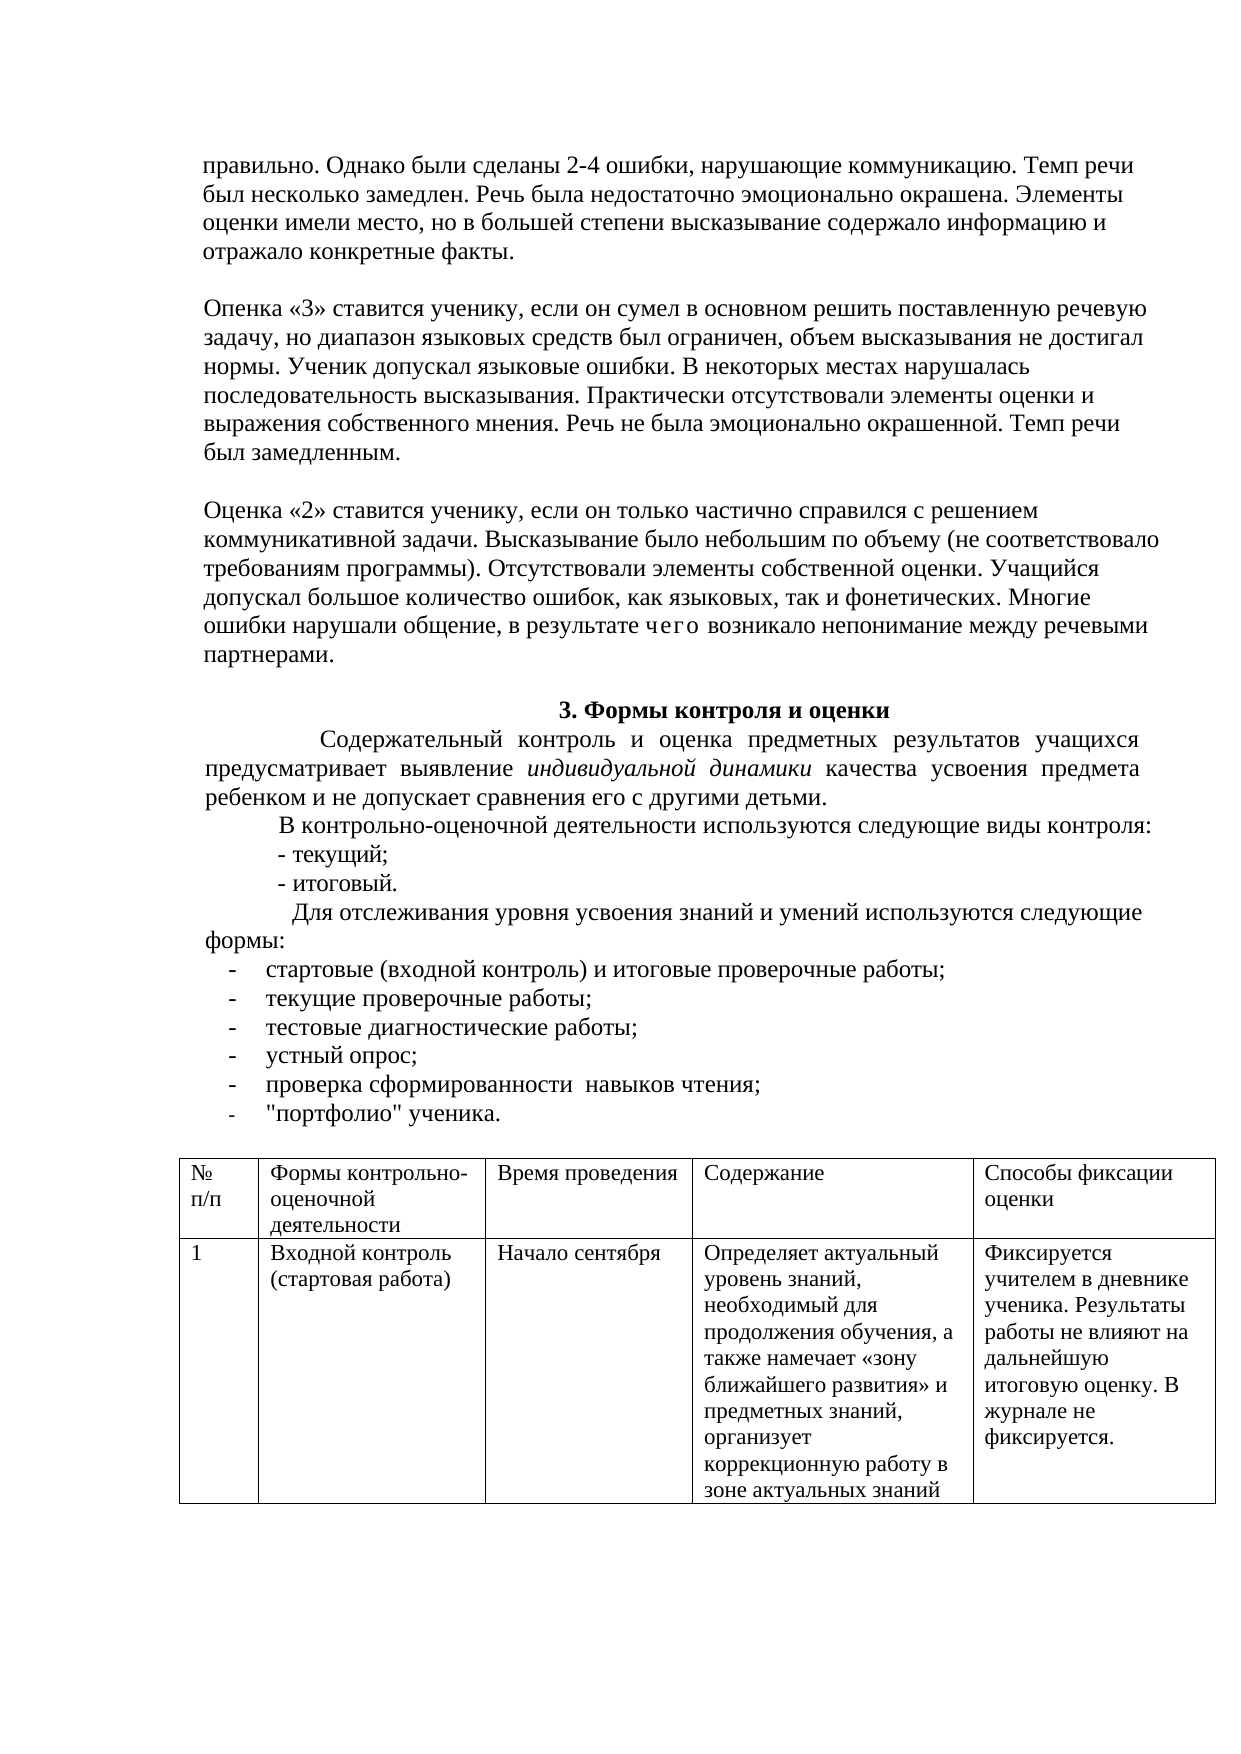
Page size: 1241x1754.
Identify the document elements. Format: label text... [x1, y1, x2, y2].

table_header Способы фиксации оценки [974, 1159, 1215, 1238]
list тестовые диагностические работы; [228, 1012, 1165, 1041]
list стартовые (входной контроль) и итоговые проверочные работы; [228, 954, 1021, 983]
table_cell Входной контроль (стартовая работа) [259, 1239, 485, 1502]
text Для отслеживания уровня усвоения знаний и умений используются следующие формы: [205, 897, 1165, 954]
table_header Содержание [693, 1159, 973, 1238]
list "портфолио" ученика. [228, 1098, 829, 1127]
table_header № п/п [180, 1159, 258, 1238]
list итоговый. [277, 868, 1165, 897]
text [202, 150, 1165, 265]
list текущие проверочные работы; [228, 983, 1021, 1012]
table_cell Начало сентября [486, 1239, 692, 1502]
text В контрольно-оценочной деятельности используются следующие виды контроля: [278, 811, 1165, 839]
table_header Время проведения [486, 1159, 692, 1238]
list проверка сформированности навыков чтения; [228, 1069, 829, 1098]
table_cell Определяет актуальный уровень знаний, необходимый для продолжения обучения, а также намечает «зону ближайшего развития» и предметных знаний, организует коррекционную работу в зоне актуальных знаний [693, 1239, 973, 1502]
table_header Формы контрольно-оценочной деятельности [259, 1159, 485, 1238]
table_cell Фиксируется учителем в дневнике ученика. Результаты работы не влияют на дальнейшую итоговую оценку. В журнале не фиксируется. [974, 1239, 1215, 1502]
list устный опрос; [228, 1041, 1165, 1069]
table_cell 1 [180, 1239, 258, 1502]
list текущий; [277, 839, 1165, 868]
text Содержательный контроль и оценка предметных результатов учащихся предусматривает выявление индивидуальной динамики качества усвоения предмета ребенком и не допускает сравнения его с другими детьми. [205, 724, 1140, 811]
text Оценка «2» ставится ученику, если он только частично справился с решением коммуникативной задачи. Высказывание было небольшим по объему (не соответствовало требованиям программы). Отсутствовали элементы собственной оценки. Учащийся допускал большое количество ошибок, как языковых, так и фонетических. Многие ошибки нарушали общение, в результате чего возникало непонимание между речевыми партнерами. [203, 495, 1165, 668]
text Опенка «3» ставится ученику, если он сумел в основном решить поставленную речевую задачу, но диапазон языковых средств был ограничен, объем высказывания не достигал нормы. Ученик допускал языковые ошибки. В некоторых местах нарушалась последовательность высказывания. Практически отсутствовали элементы оценки и выражения собственного мнения. Речь не была эмоционально окрашенной. Темп речи был замедленным. [203, 293, 1165, 466]
text 3. Формы контроля и оценки [559, 696, 1165, 724]
